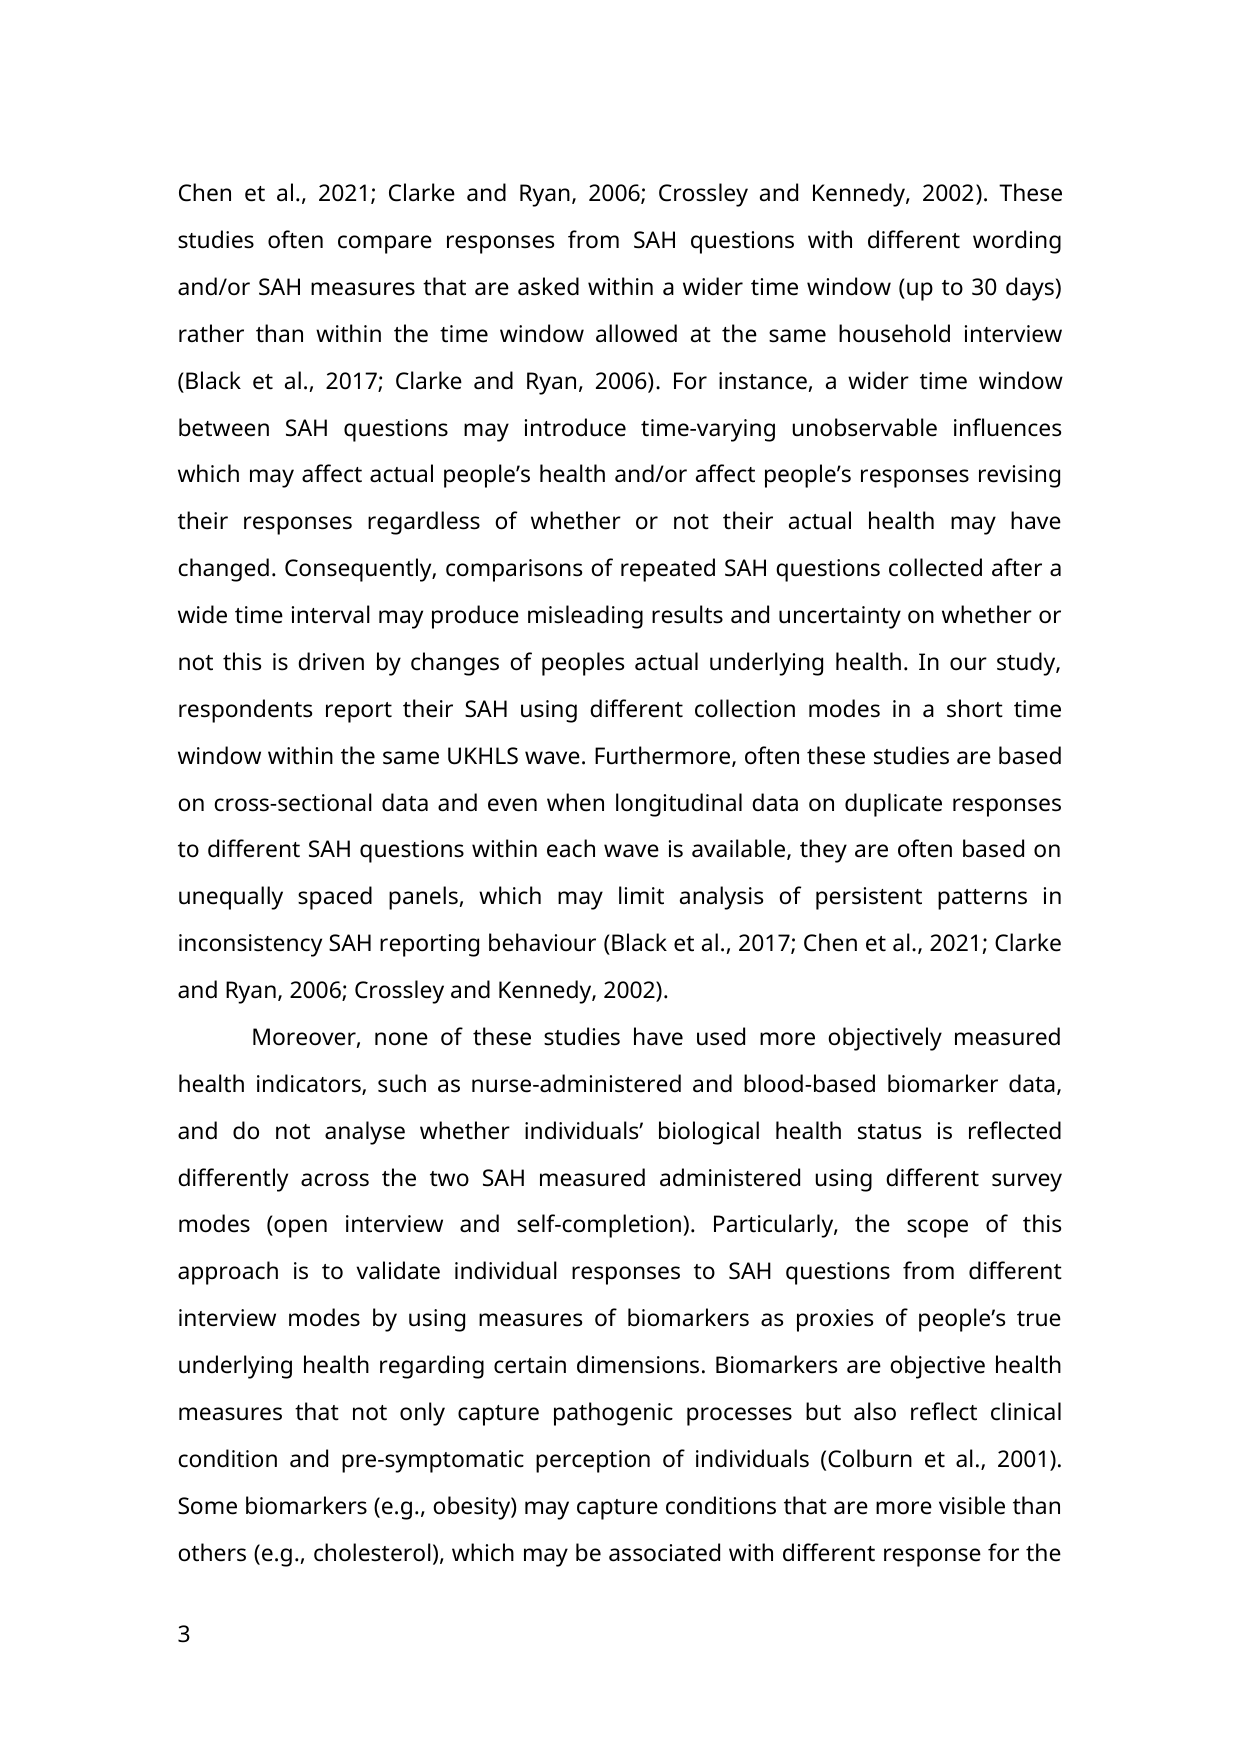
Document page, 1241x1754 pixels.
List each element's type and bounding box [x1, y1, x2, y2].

text [177, 177, 1063, 1005]
text [177, 1021, 1063, 1568]
